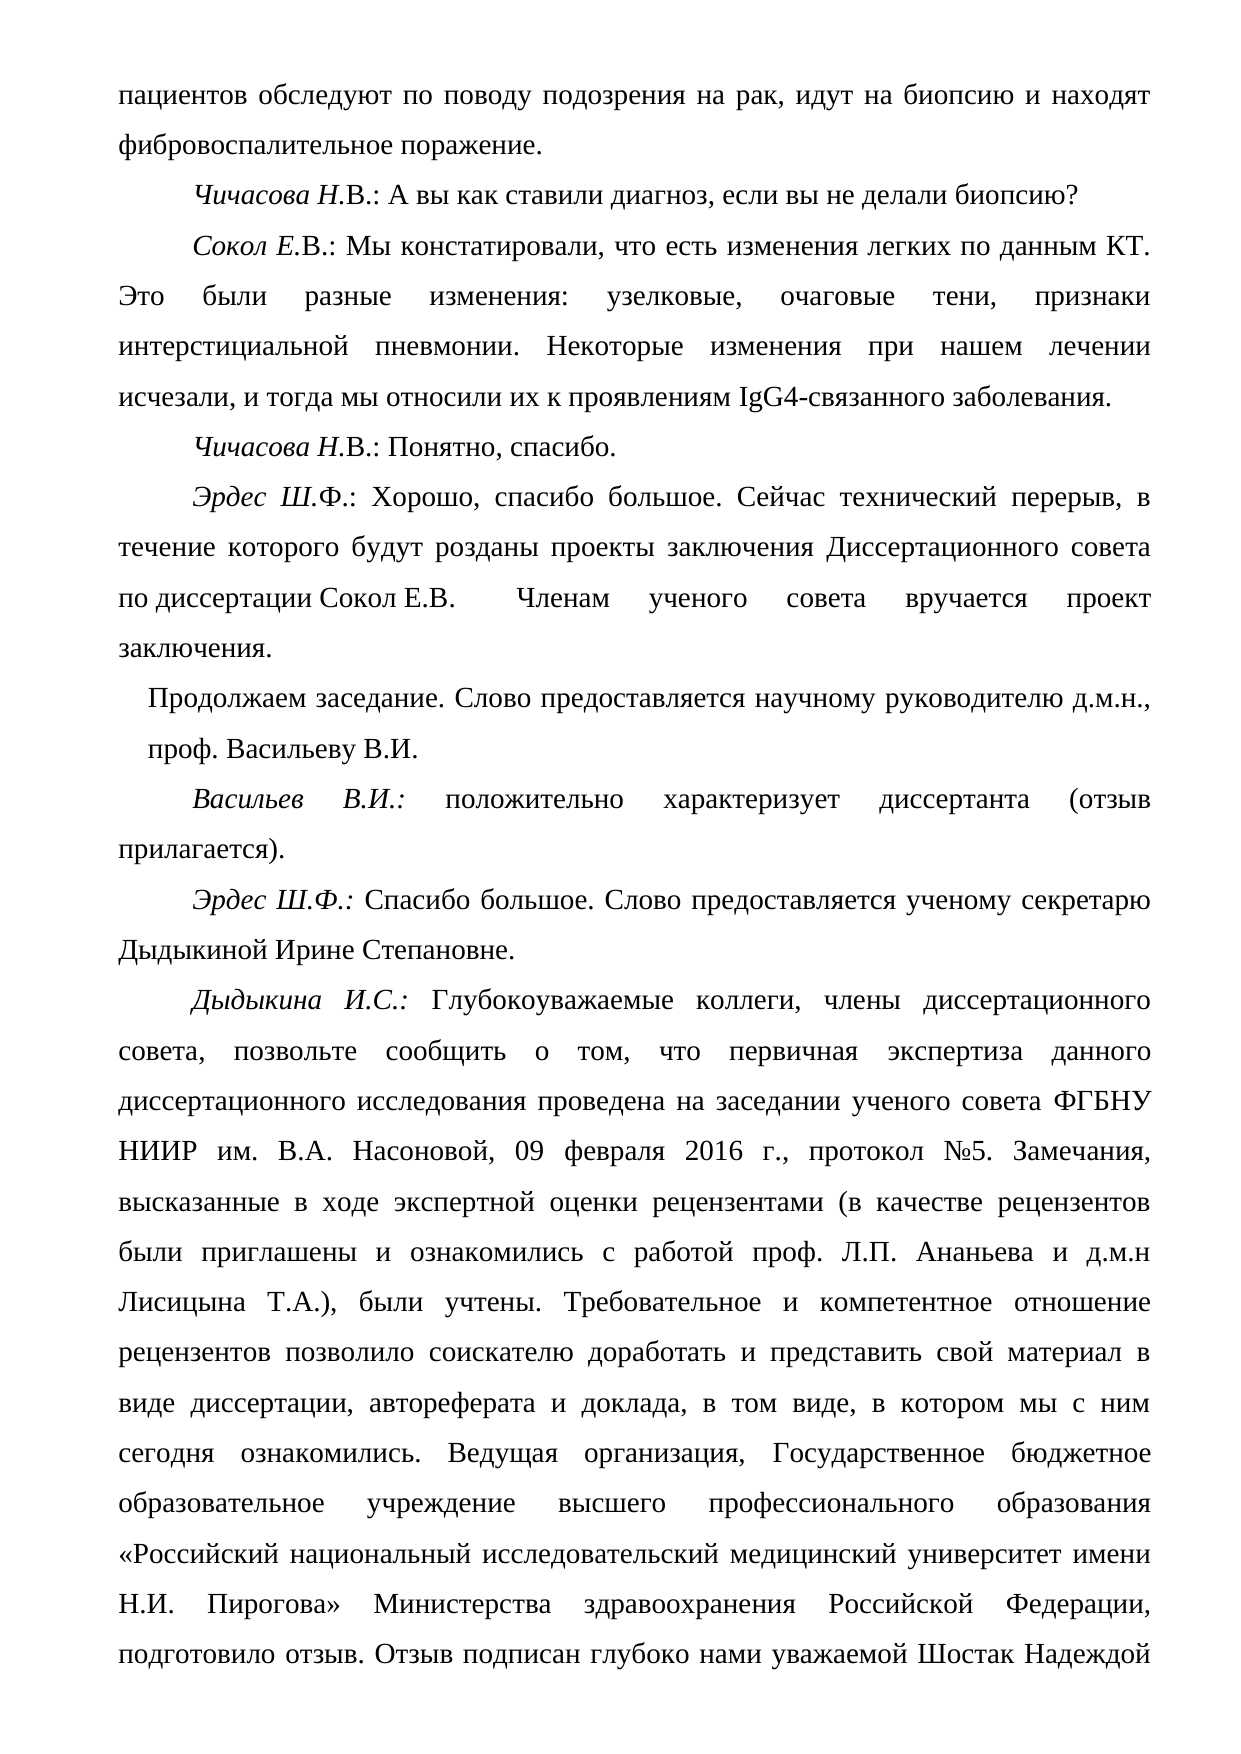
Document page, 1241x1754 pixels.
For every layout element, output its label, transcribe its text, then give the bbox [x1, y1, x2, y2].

text Васильев В.И.: положительно характеризует диссертанта (отзыв прилагается). [118, 781, 1152, 865]
text Эрдес Ш.Ф.: Спасибо большое. Слово предоставляется ученому секретарю Дыдыкиной Ирине Степановне. [118, 882, 1152, 966]
text Чичасова Н.В.: А вы как ставили диагноз, если вы не делали биопсию? [118, 177, 1152, 211]
text Эрдес Ш.Ф.: Хорошо, спасибо большое. Сейчас технический перерыв, в течение которого будут розданы проекты заключения Диссертационного совета по диссертации Сокол Е.В. Членам ученого совета вручается проект заключения. [118, 479, 1152, 664]
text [118, 982, 1152, 1670]
text Продолжаем заседание. Слово предоставляется научному руководителю д.м.н., проф. Васильеву В.И. [148, 681, 1152, 764]
text Чичасова Н.В.: Понятно, спасибо. [118, 429, 1152, 462]
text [118, 77, 1152, 161]
text Сокол Е.В.: Мы констатировали, что есть изменения легких по данным КТ. Это были разные изменения: узелковые, очаговые тени, признаки интерстициальной пневмонии. Некоторые изменения при нашем лечении исчезали, и тогда мы относили их к проявлениям IgG4-связанного заболевания. [118, 228, 1152, 412]
